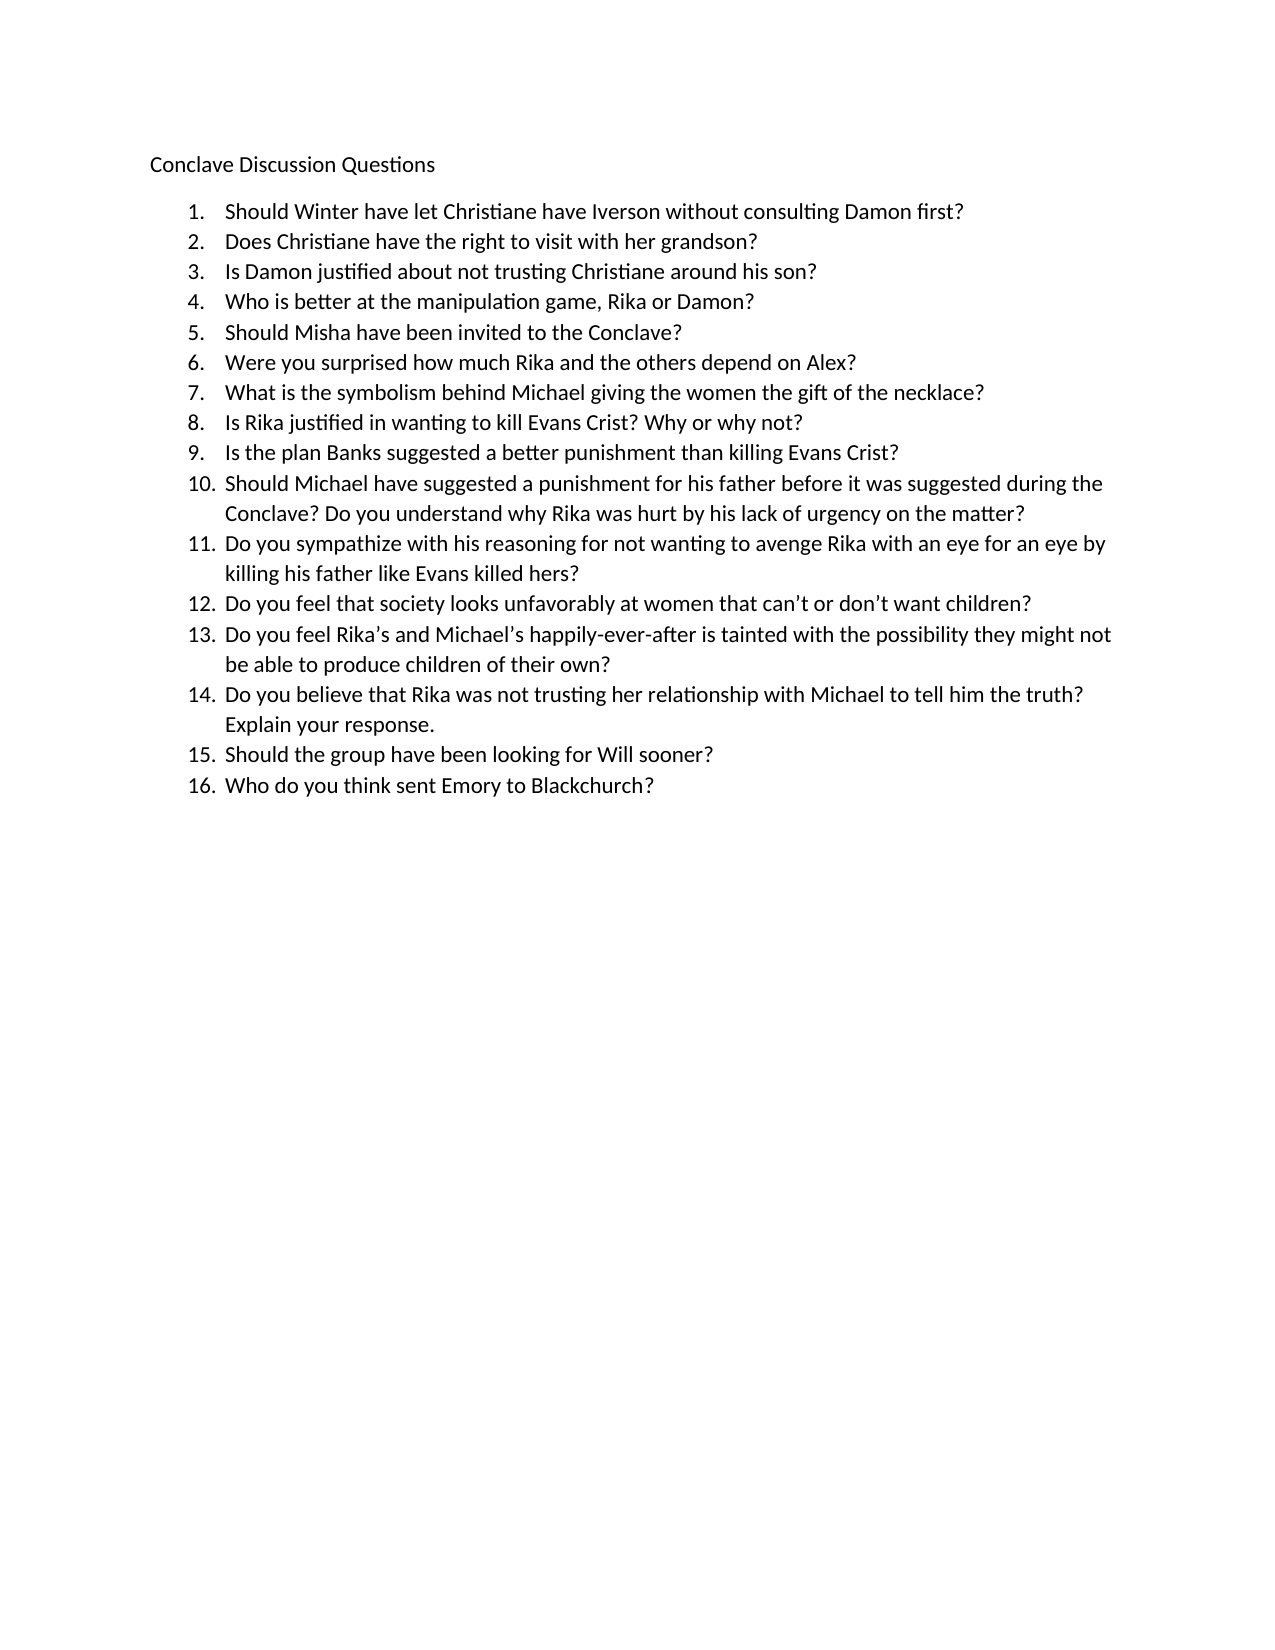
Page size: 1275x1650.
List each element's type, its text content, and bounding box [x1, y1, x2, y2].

list What is the symbolism behind Michael giving the women the gift of the necklace? [187, 378, 1125, 406]
list Is Rika justified in wanting to kill Evans Crist? Why or why not? [187, 408, 1125, 436]
list Should Misha have been invited to the Conclave? [187, 318, 1125, 346]
list Who do you think sent Emory to Blackchurch? [187, 771, 1125, 799]
list Should the group have been looking for Will sooner? [187, 741, 1125, 769]
list Is Damon justified about not trusting Christiane around his son? [187, 257, 1125, 285]
list Should Michael have suggested a punishment for his father before it was suggested during the Conclave? Do you understand why Rika was hurt by his lack of urgency on the matter? [187, 469, 1125, 527]
list Were you surprised how much Rika and the others depend on Alex? [187, 348, 1125, 376]
list Do you sympathize with his reasoning for not wanting to avenge Rika with an eye for an eye by killing his father like Evans killed hers? [187, 529, 1125, 587]
list Do you feel that society looks unfavorably at women that can’t or don’t want children? [187, 589, 1125, 618]
list Is the plan Banks suggested a better punishment than killing Evans Crist? [187, 438, 1125, 467]
list Do you feel Rika’s and Michael’s happily-ever-after is tainted with the possibility they might not be able to produce children of their own? [187, 620, 1125, 678]
text Conclave Discussion Questions [150, 150, 1125, 178]
list Who is better at the manipulation game, Rika or Damon? [187, 287, 1125, 316]
list Should Winter have let Christiane have Iverson without consulting Damon first? [187, 197, 1125, 225]
list Does Christiane have the right to visit with her grandson? [187, 227, 1125, 255]
list Do you believe that Rika was not trusting her relationship with Michael to tell him the truth? Explain your response. [187, 680, 1125, 738]
